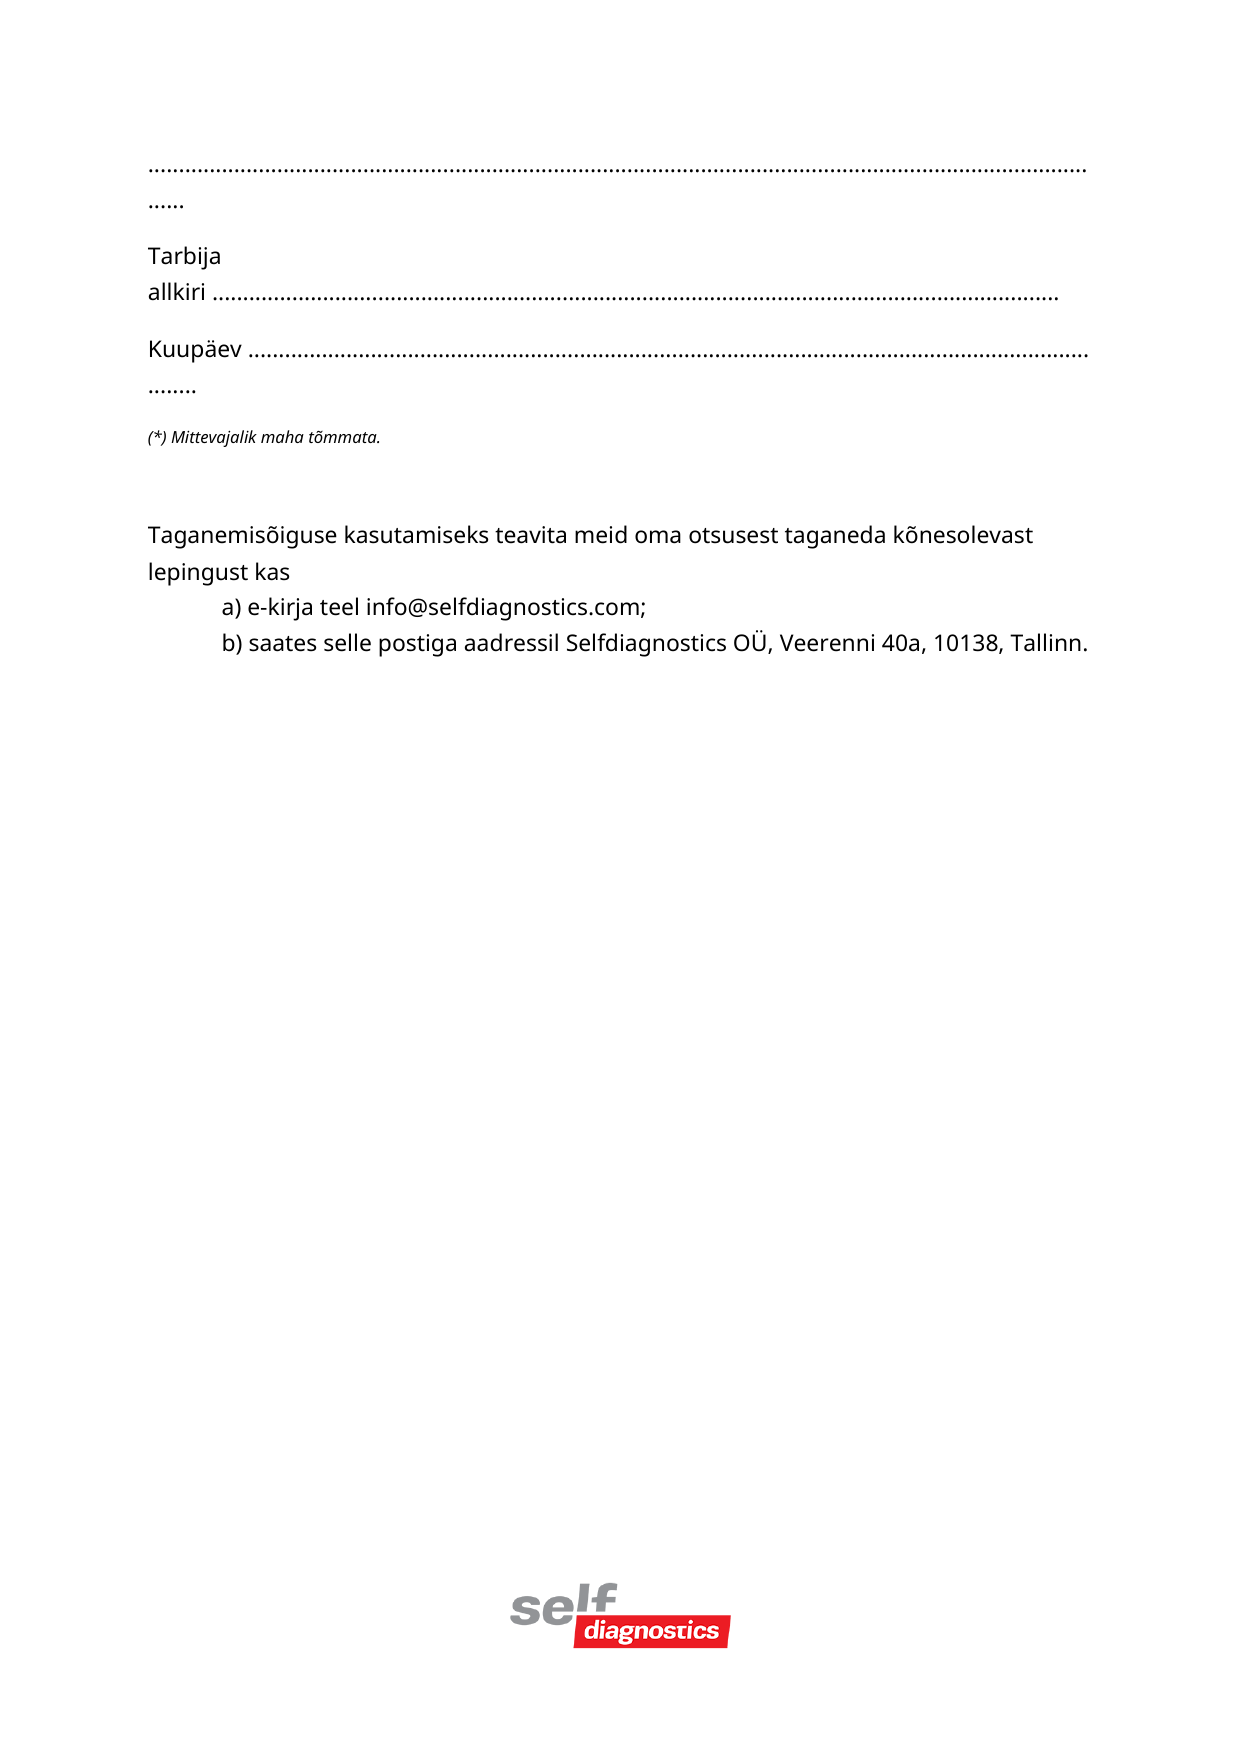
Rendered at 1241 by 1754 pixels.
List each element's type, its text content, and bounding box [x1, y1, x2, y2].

text a) e-kirja teel info@selfdiagnostics.com; [221, 591, 1093, 623]
text Taganemisõiguse kasutamiseks teavita meid oma otsusest taganeda kõnesolevast lepingust kas [148, 519, 1093, 587]
text b) saates selle postiga aadressil Selfdiagnostics OÜ, Veerenni 40a, 10138, Tallinn. [221, 627, 1093, 723]
text (*) Mittevajalik maha tõmmata. [148, 426, 1093, 448]
picture [505, 1578, 735, 1653]
text Kuupäev ................................................................................................................................................. [148, 333, 1093, 400]
text Tarbija allkiri .......................................................................................................................................... [148, 240, 1093, 307]
